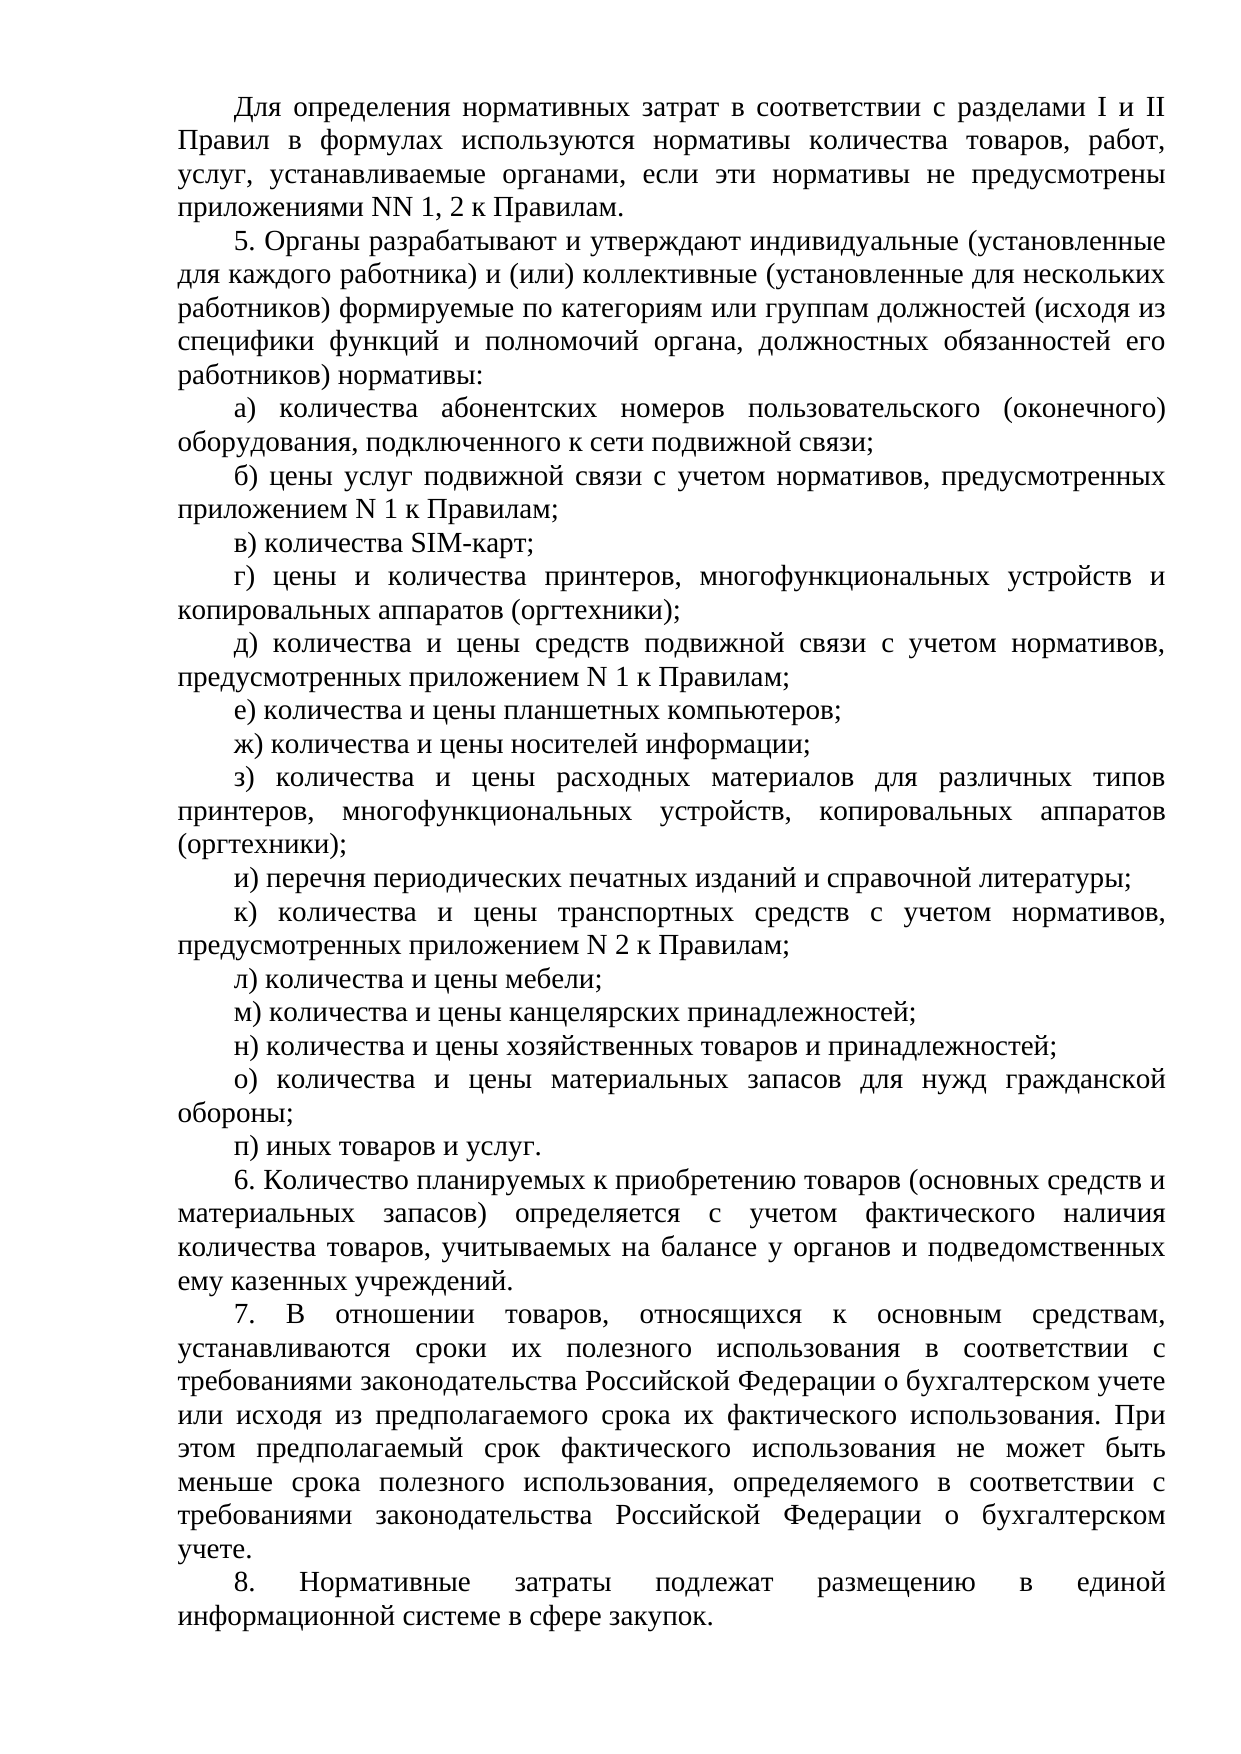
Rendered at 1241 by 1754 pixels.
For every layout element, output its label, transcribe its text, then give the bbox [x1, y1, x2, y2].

text з) количества и цены расходных материалов для различных типов принтеров, многофункциональных устройств, копировальных аппаратов (оргтехники); [177, 759, 1167, 860]
text л) количества и цены мебели; [177, 961, 1167, 994]
text а) количества абонентских номеров пользовательского (оконечного) оборудования, подключенного к сети подвижной связи; [177, 391, 1167, 458]
text и) перечня периодических печатных изданий и справочной литературы; [177, 860, 1167, 894]
text о) количества и цены материальных запасов для нужд гражданской обороны; [177, 1061, 1167, 1128]
text д) количества и цены средств подвижной связи с учетом нормативов, предусмотренных приложением N 1 к Правилам; [177, 625, 1167, 692]
text п) иных товаров и услуг. [177, 1128, 1167, 1162]
text 5. Органы разрабатывают и утверждают индивидуальные (установленные для каждого работника) и (или) коллективные (установленные для нескольких работников) формируемые по категориям или группам должностей (исходя из специфики функций и полномочий органа, должностных обязанностей его работников) нормативы: [177, 223, 1167, 391]
text в) количества SIM-карт; [177, 525, 1167, 558]
text м) количества и цены канцелярских принадлежностей; [177, 994, 1167, 1028]
text 7. В отношении товаров, относящихся к основным средствам, устанавливаются сроки их полезного использования в соответствии с требованиями законодательства Российской Федерации о бухгалтерском учете или исходя из предполагаемого срока их фактического использования. При этом предполагаемый срок фактического использования не может быть меньше срока полезного использования, определяемого в соответствии с требованиями законодательства Российской Федерации о бухгалтерском учете. [177, 1296, 1167, 1564]
text ж) количества и цены носителей информации; [177, 726, 1167, 759]
text г) цены и количества принтеров, многофункциональных устройств и копировальных аппаратов (оргтехники); [177, 558, 1167, 625]
text н) количества и цены хозяйственных товаров и принадлежностей; [177, 1028, 1167, 1061]
text к) количества и цены транспортных средств с учетом нормативов, предусмотренных приложением N 2 к Правилам; [177, 894, 1167, 961]
text е) количества и цены планшетных компьютеров; [177, 692, 1167, 726]
text б) цены услуг подвижной связи с учетом нормативов, предусмотренных приложением N 1 к Правилам; [177, 458, 1167, 525]
text 6. Количество планируемых к приобретению товаров (основных средств и материальных запасов) определяется с учетом фактического наличия количества товаров, учитываемых на балансе у органов и подведомственных ему казенных учреждений. [177, 1162, 1167, 1296]
text Для определения нормативных затрат в соответствии с разделами I и II Правил в формулах используются нормативы количества товаров, работ, услуг, устанавливаемые органами, если эти нормативы не предусмотрены приложениями NN 1, 2 к Правилам. [177, 89, 1167, 223]
text 8. Нормативные затраты подлежат размещению в единой информационной системе в сфере закупок. [177, 1564, 1167, 1632]
